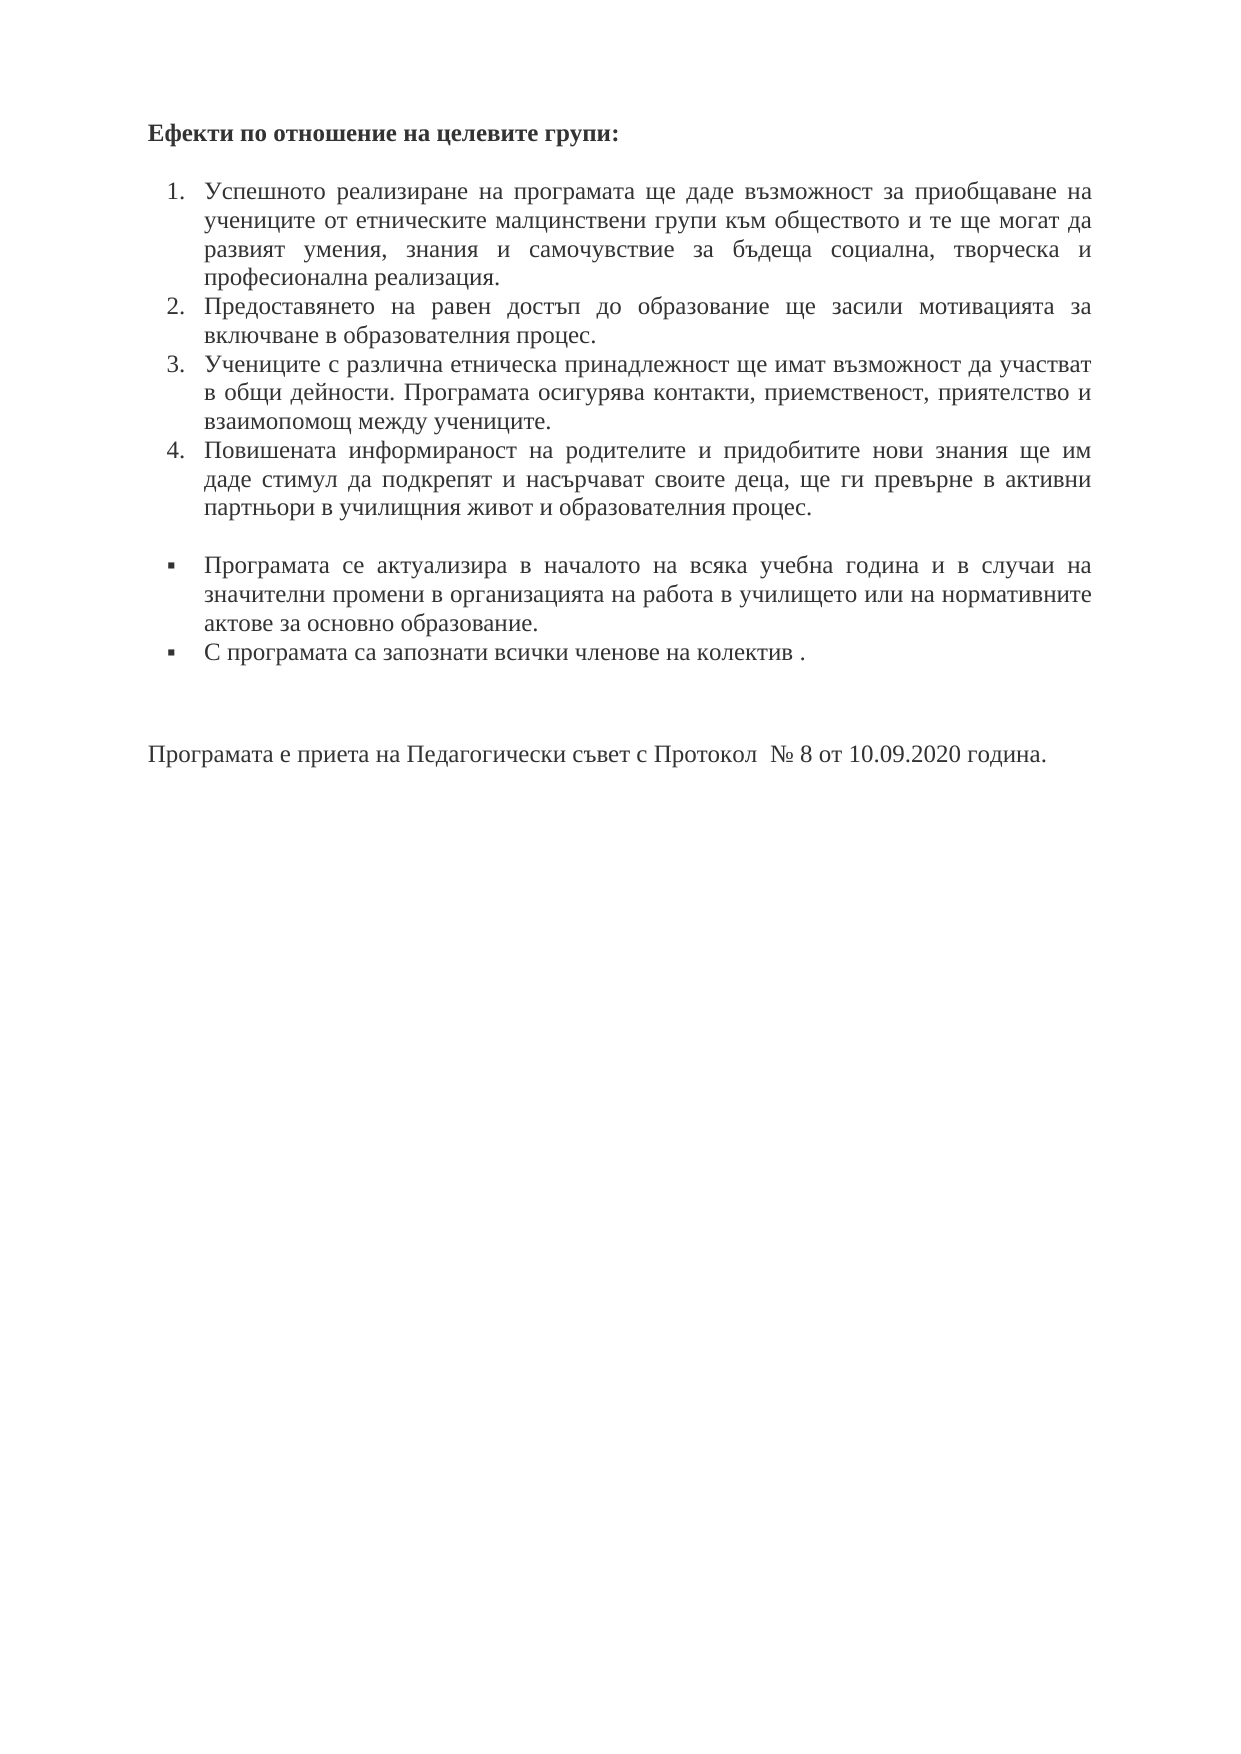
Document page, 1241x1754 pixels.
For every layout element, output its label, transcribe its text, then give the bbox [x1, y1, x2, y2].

list Повишената информираност на родителите и придобитите нови знания ще им даде стимул да подкрепят и насърчават своите деца, ще ги превърне в активни партньори в училищния живот и образователния процес. [166, 435, 1093, 521]
text Програмата е приета на Педагогически съвет с Протокол № 8 от 10.09.2020 година. [148, 739, 1093, 768]
text Ефекти по отношение на целевите групи: [148, 118, 1093, 147]
list Учениците с различна етническа принадлежност ще имат възможност да участват в общи дейности. Програмата осигурява контакти, приемственост, приятелство и взаимопомощ между учениците. [166, 349, 1093, 435]
list Предоставянето на равен достъп до образование ще засили мотивацията за включване в образователния процес. [166, 291, 1093, 349]
list Успешното реализиране на програмата ще даде възможност за приобщаване на учениците от етническите малцинствени групи към обществото и те ще могат да развият умения, знания и самочувствие за бъдеща социална, творческа и професионална реализация. [166, 176, 1093, 291]
list С програмата са запознати всички членове на колектив . [166, 637, 1093, 665]
list Програмата се актуализира в началото на всяка учебна година и в случаи на значителни промени в организацията на работа в училището или на нормативните актове за основно образование. [166, 550, 1093, 637]
